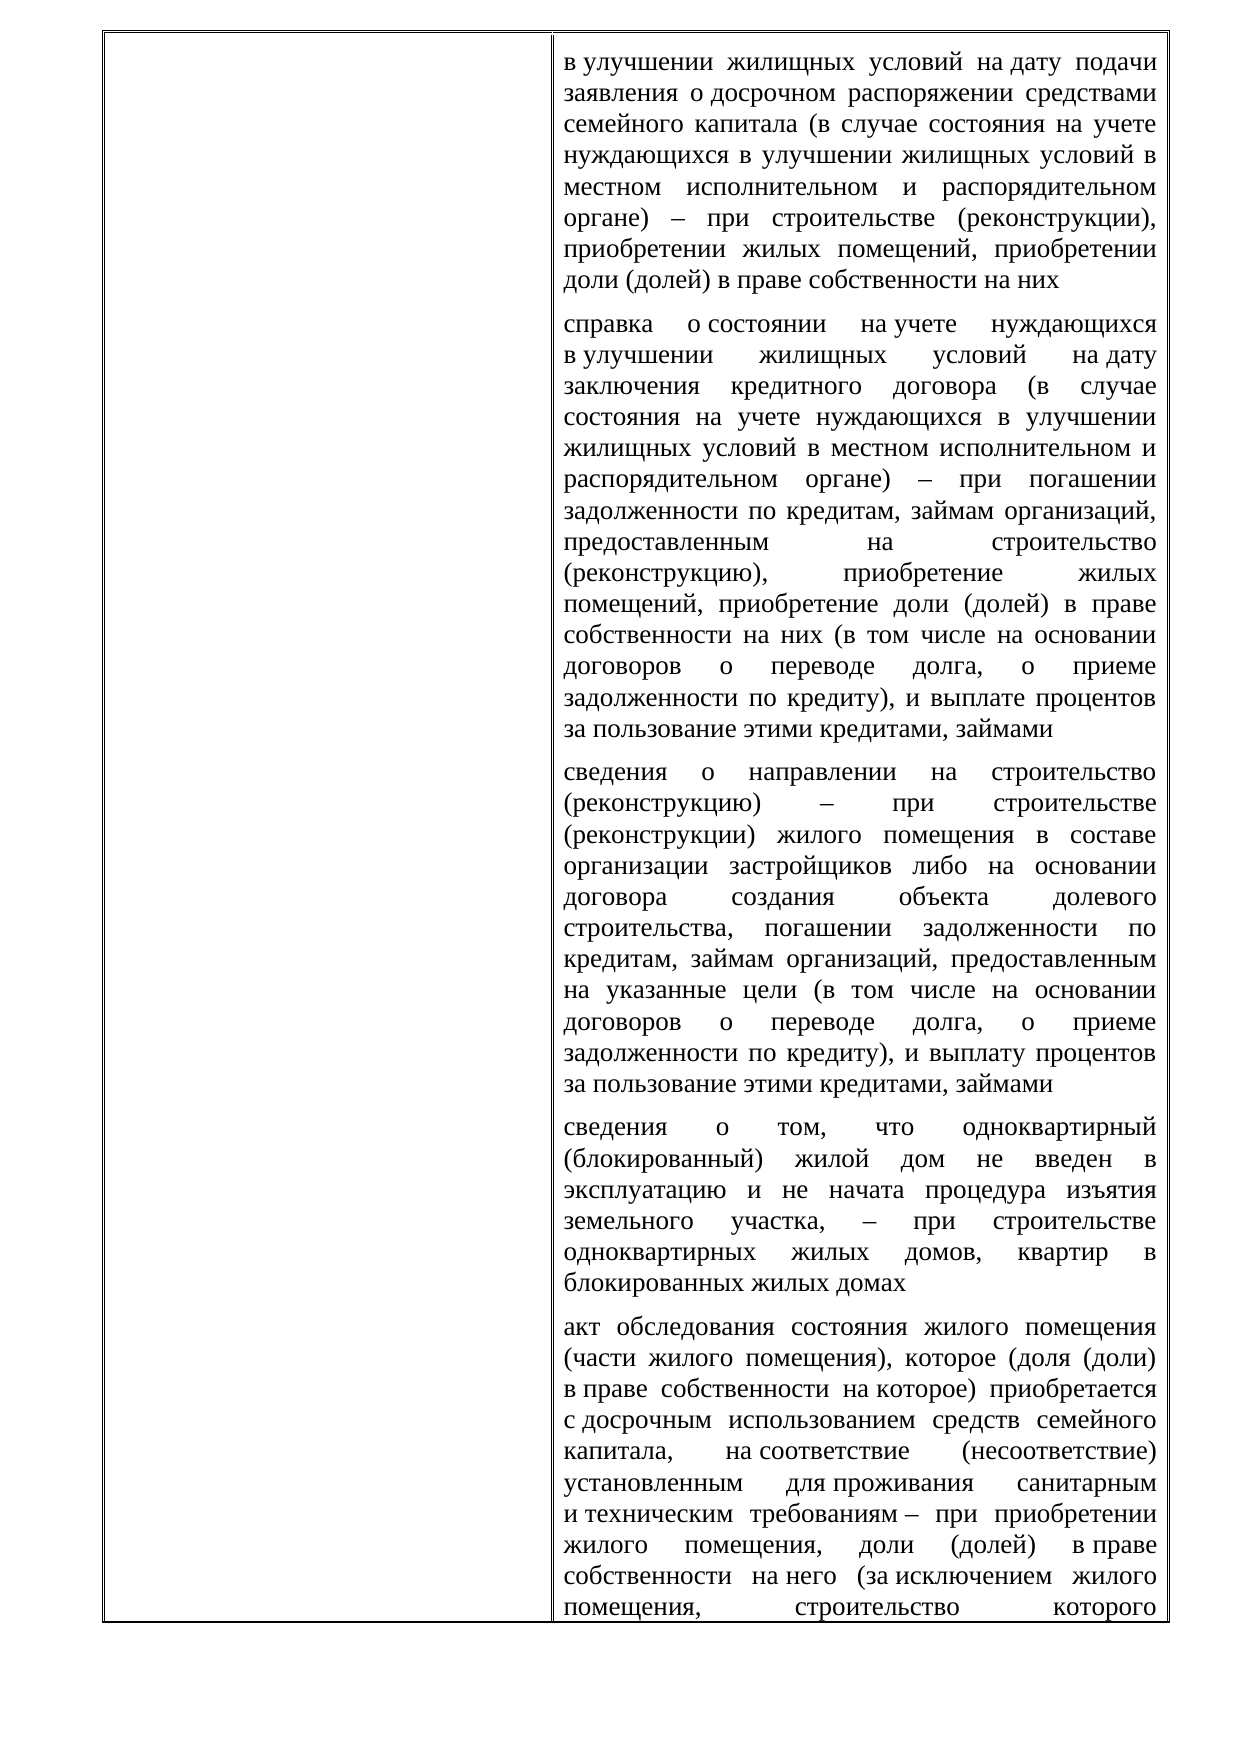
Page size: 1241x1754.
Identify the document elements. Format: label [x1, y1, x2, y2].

table_cell [105, 33, 552, 1621]
table_cell [552, 33, 1167, 1621]
